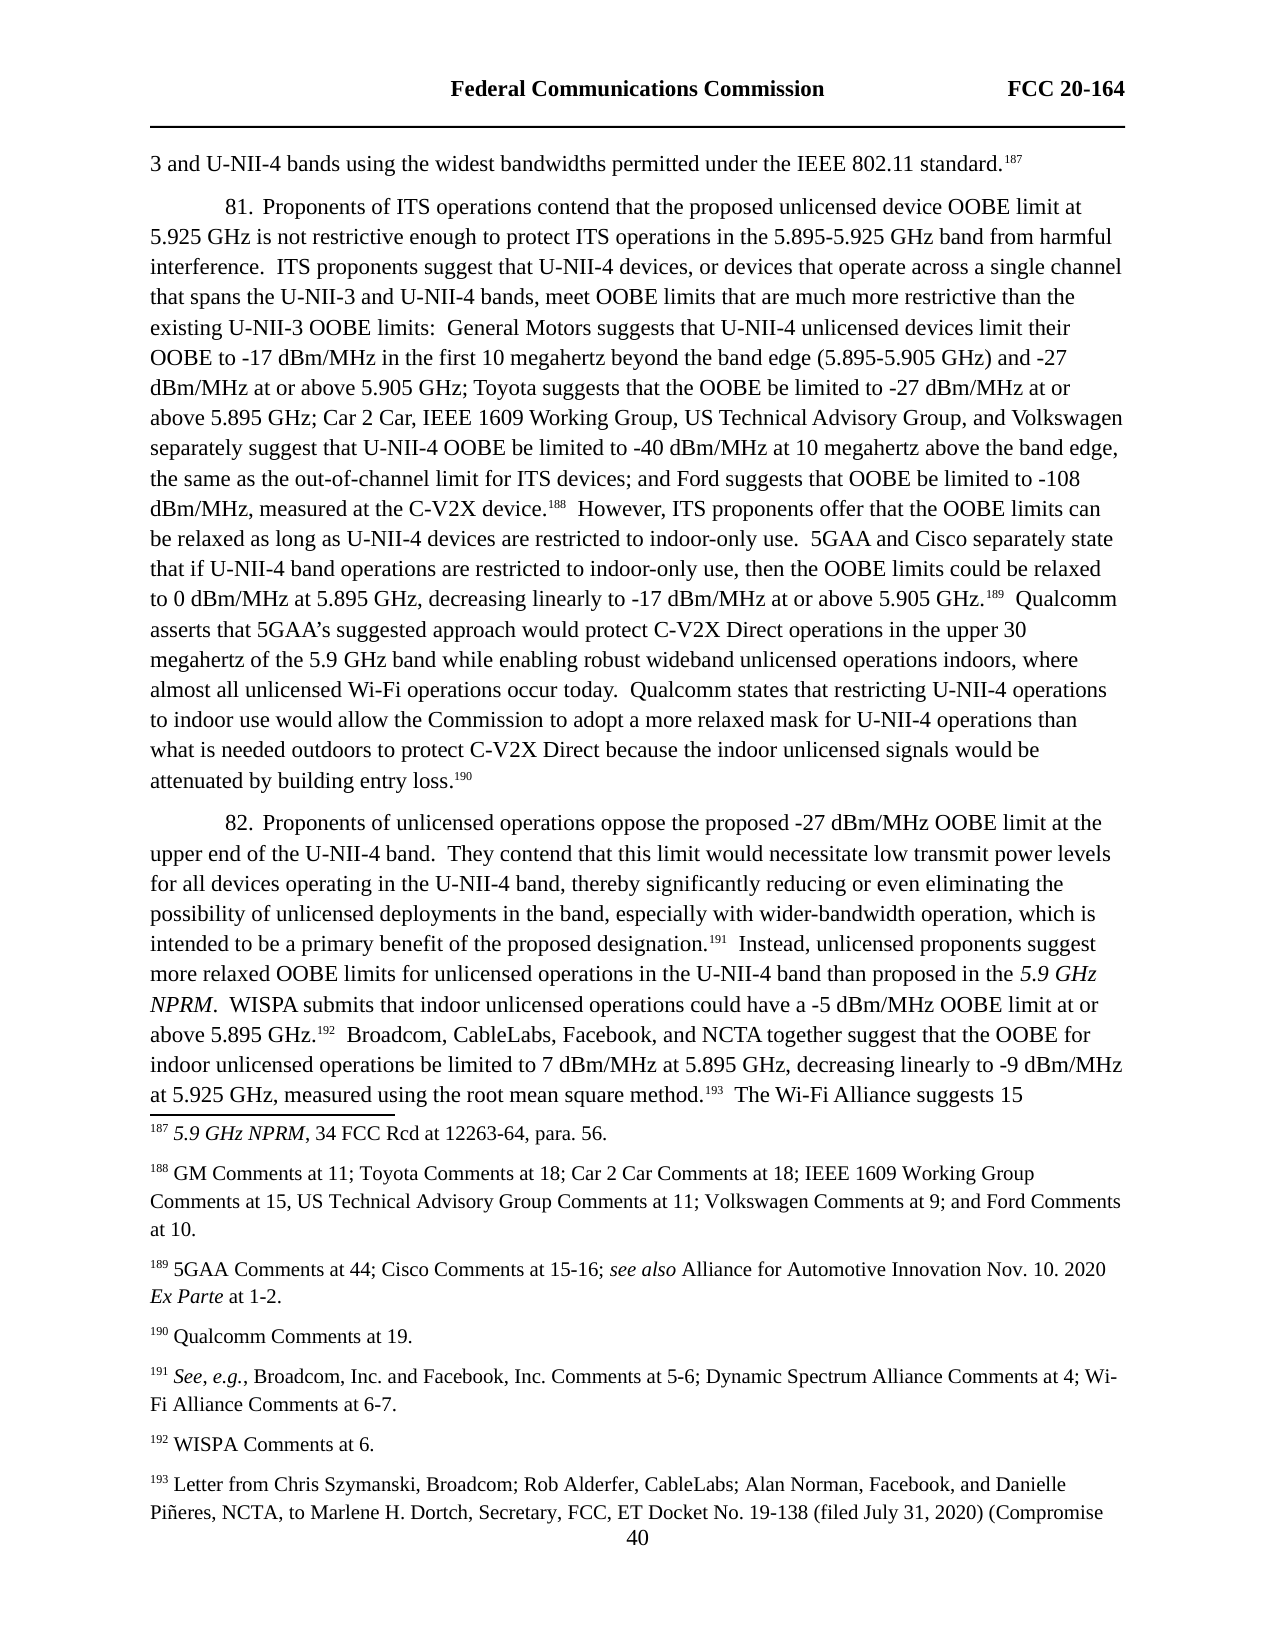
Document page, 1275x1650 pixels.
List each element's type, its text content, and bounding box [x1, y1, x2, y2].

text Proponents of ITS operations contend that the proposed unlicensed device OOBE limit at 5.925 GHz is not restrictive enough to protect ITS operations in the 5.895-5.925 GHz band from harmful interference. ITS proponents suggest that U-NII-4 devices, or devices that operate across a single channel that spans the U-NII-3 and U-NII-4 bands, meet OOBE limits that are much more restrictive than the existing U-NII-3 OOBE limits: General Motors suggests that U-NII-4 unlicensed devices limit their OOBE to -17 dBm/MHz in the first 10 megahertz beyond the band edge (5.895-5.905 GHz) and -27 dBm/MHz at or above 5.905 GHz; Toyota suggests that the OOBE be limited to -27 dBm/MHz at or above 5.895 GHz; Car 2 Car, IEEE 1609 Working Group, US Technical Advisory Group, and Volkswagen separately suggest that U-NII-4 OOBE be limited to -40 dBm/MHz at 10 megahertz above the band edge, the same as the out-of-channel limit for ITS devices; and Ford suggests that OOBE be limited to -108 dBm/MHz, measured at the C-V2X device. However, ITS proponents offer that the OOBE limits can be relaxed as long as U-NII-4 devices are restricted to indoor-only use. 5GAA and Cisco separately state that if U-NII-4 band operations are restricted to indoor-only use, then the OOBE limits could be relaxed to 0 dBm/MHz at 5.895 GHz, decreasing linearly to -17 dBm/MHz at or above 5.905 GHz. Qualcomm asserts that 5GAA’s suggested approach would protect C-V2X Direct operations in the upper 30 megahertz of the 5.9 GHz band while enabling robust wideband unlicensed operations indoors, where almost all unlicensed Wi-Fi operations occur today. Qualcomm states that restricting U-NII-4 operations to indoor use would allow the Commission to adopt a more relaxed mask for U-NII-4 operations than what is needed outdoors to protect C-V2X Direct because the indoor unlicensed signals would be attenuated by building entry loss. [150, 193, 1125, 793]
text Proponents of unlicensed operations oppose the proposed -27 dBm/MHz OOBE limit at the upper end of the U-NII-4 band. They contend that this limit would necessitate low transmit power levels for all devices operating in the U-NII-4 band, thereby significantly reducing or even eliminating the possibility of unlicensed deployments in the band, especially with wider-bandwidth operation, which is intended to be a primary benefit of the proposed designation. Instead, unlicensed proponents suggest more relaxed OOBE limits for unlicensed operations in the U-NII-4 band than proposed in the 5.9 GHz NPRM. WISPA submits that indoor unlicensed operations could have a -5 dBm/MHz OOBE limit at or above 5.895 GHz. Broadcom, CableLabs, Facebook, and NCTA together suggest that the OOBE for indoor unlicensed operations be limited to 7 dBm/MHz at 5.895 GHz, decreasing linearly to -9 dBm/MHz at 5.925 GHz, measured using the root mean square method. The Wi-Fi Alliance suggests 15 dBm/MHz OOBE limits for indoor unlicensed devices at 5.895 GHz, decreasing linearly to -7 dBm/MHz at 5.925 GHz. The Wi-Fi Alliance contends that after building attenuation and signal path losses are accounted for, these OOBE limits would mirror the existing U-NII-3 OOBE limits at and above 5.895 GHz, which would allow U-NII-4 devices to provide protection to ITS services in the adjacent spectrum even with OOBE levels 20 dB higher than those currently required for U-NII-3 devices. Wi-Fi Alliance also supports applying the existing U-NII-3 OOBE limits at the lower edge of the U-NII-3 band for U-NII-4 devices, or devices that operate across a single channel that spans the U-NII-3 and U-NII-4 bands, i.e., at 5.725 GHz, while not imposing any OOBE limit for U-NII-4 devices at the U-NII-3/U-NII-4 band edge (i.e., at 5.850 GHz). [150, 809, 1125, 1108]
